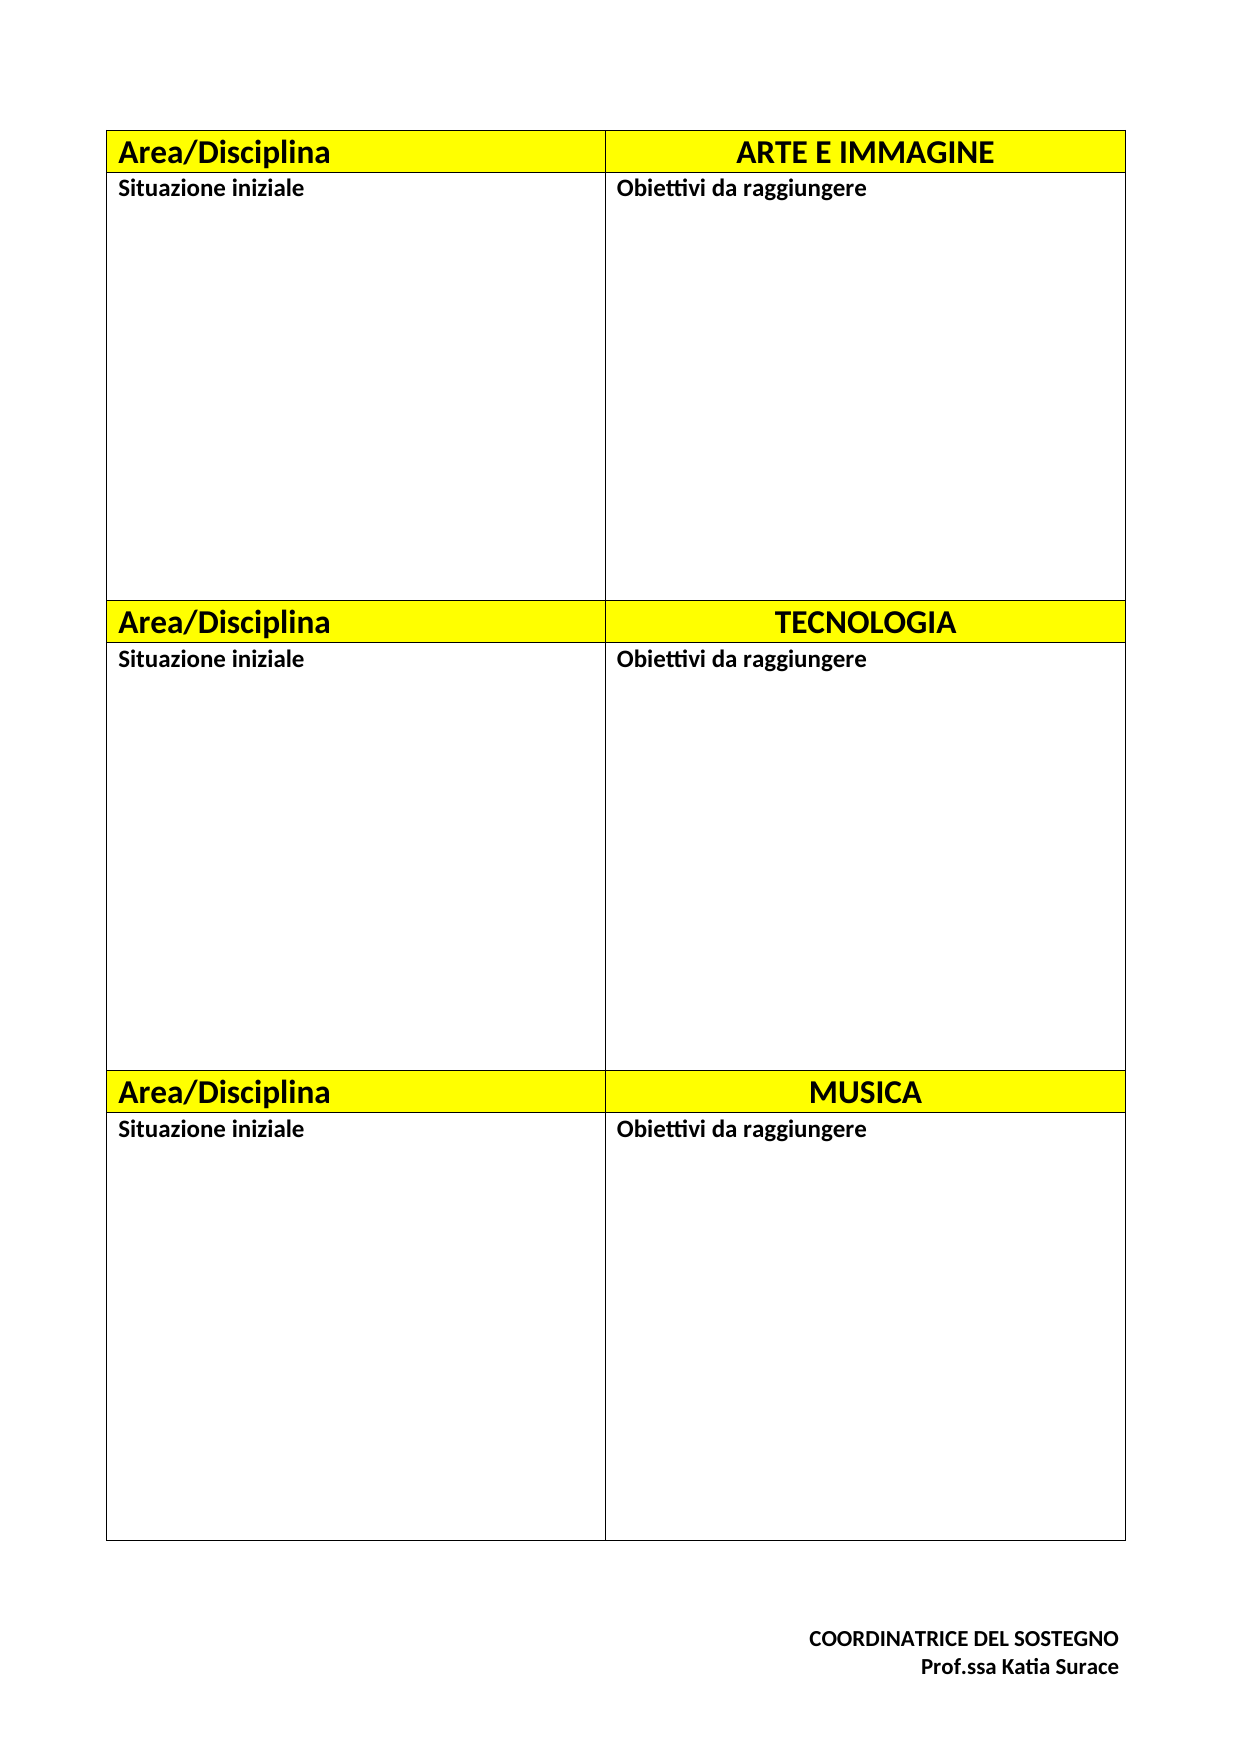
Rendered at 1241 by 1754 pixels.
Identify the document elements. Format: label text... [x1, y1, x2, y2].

table_cell TECNOLOGIA [606, 601, 1125, 642]
table_cell Situazione iniziale [107, 1113, 605, 1540]
table_cell Area/Disciplina [107, 1071, 605, 1112]
table_cell MUSICA [606, 1071, 1125, 1112]
table_cell Obiettivi da raggiungere [606, 1113, 1125, 1540]
table_cell Obiettivi da raggiungere [606, 173, 1125, 600]
table_cell Situazione iniziale [107, 643, 605, 1070]
table_cell Situazione iniziale [107, 173, 605, 600]
table_cell Area/Disciplina [107, 601, 605, 642]
table_cell Obiettivi da raggiungere [606, 643, 1125, 1070]
table_header ARTE E IMMAGINE [606, 131, 1125, 172]
table_header Area/Disciplina [107, 131, 605, 172]
